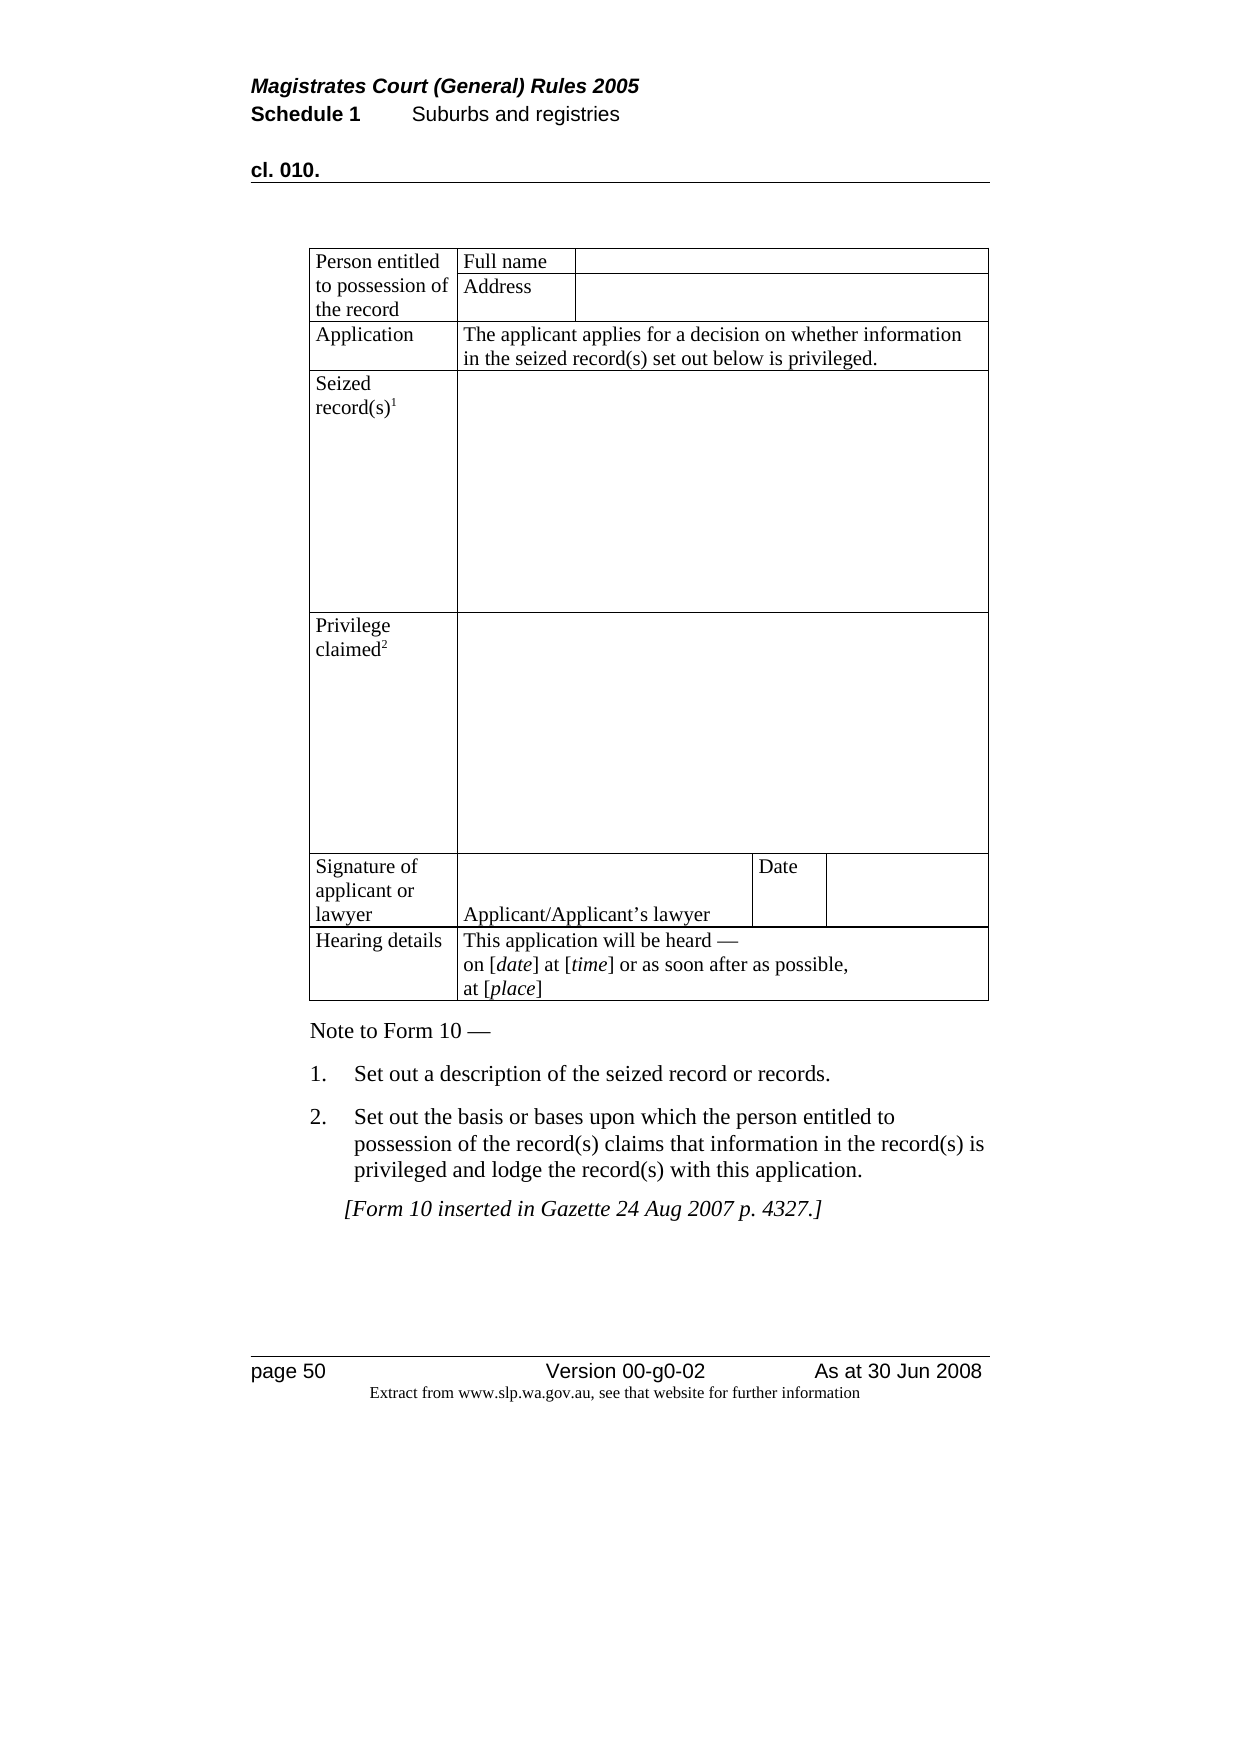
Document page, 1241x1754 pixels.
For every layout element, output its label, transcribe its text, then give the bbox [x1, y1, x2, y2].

table_cell [827, 854, 988, 926]
table_cell Privilege claimed2 [310, 613, 457, 853]
table_cell [458, 613, 988, 853]
table_cell Date [753, 854, 826, 926]
table_cell Signature of applicant or lawyer [310, 854, 457, 926]
text 1. Set out a description of the seized record or records. [309, 1060, 990, 1087]
table_cell Application [310, 322, 457, 370]
table_cell [576, 274, 988, 321]
text Note to Form 10 — [251, 1017, 990, 1044]
table_cell Full name [458, 249, 575, 273]
table_cell [458, 371, 988, 612]
table_cell Person entitled to possession of the record [310, 249, 457, 321]
table_cell This application will be heard — on [date] at [time] or as soon after as possible, at [place] [458, 928, 988, 1000]
table_cell [576, 249, 988, 273]
table_cell Applicant/Applicant’s lawyer [458, 854, 752, 926]
table_cell Seized record(s)1 [310, 371, 457, 612]
table_cell Address [458, 274, 575, 321]
text [Form 10 inserted in Gazette 24 Aug 2007 p. 4327.] [251, 1195, 990, 1221]
table_cell Hearing details [310, 928, 457, 1000]
text 2. Set out the basis or bases upon which the person entitled to possession of the record(s) claims that information in the record(s) is privileged and lodge the record(s) with this application. [309, 1103, 990, 1182]
table_cell The applicant applies for a decision on whether information in the seized record(s) set out below is privileged. [458, 322, 988, 370]
